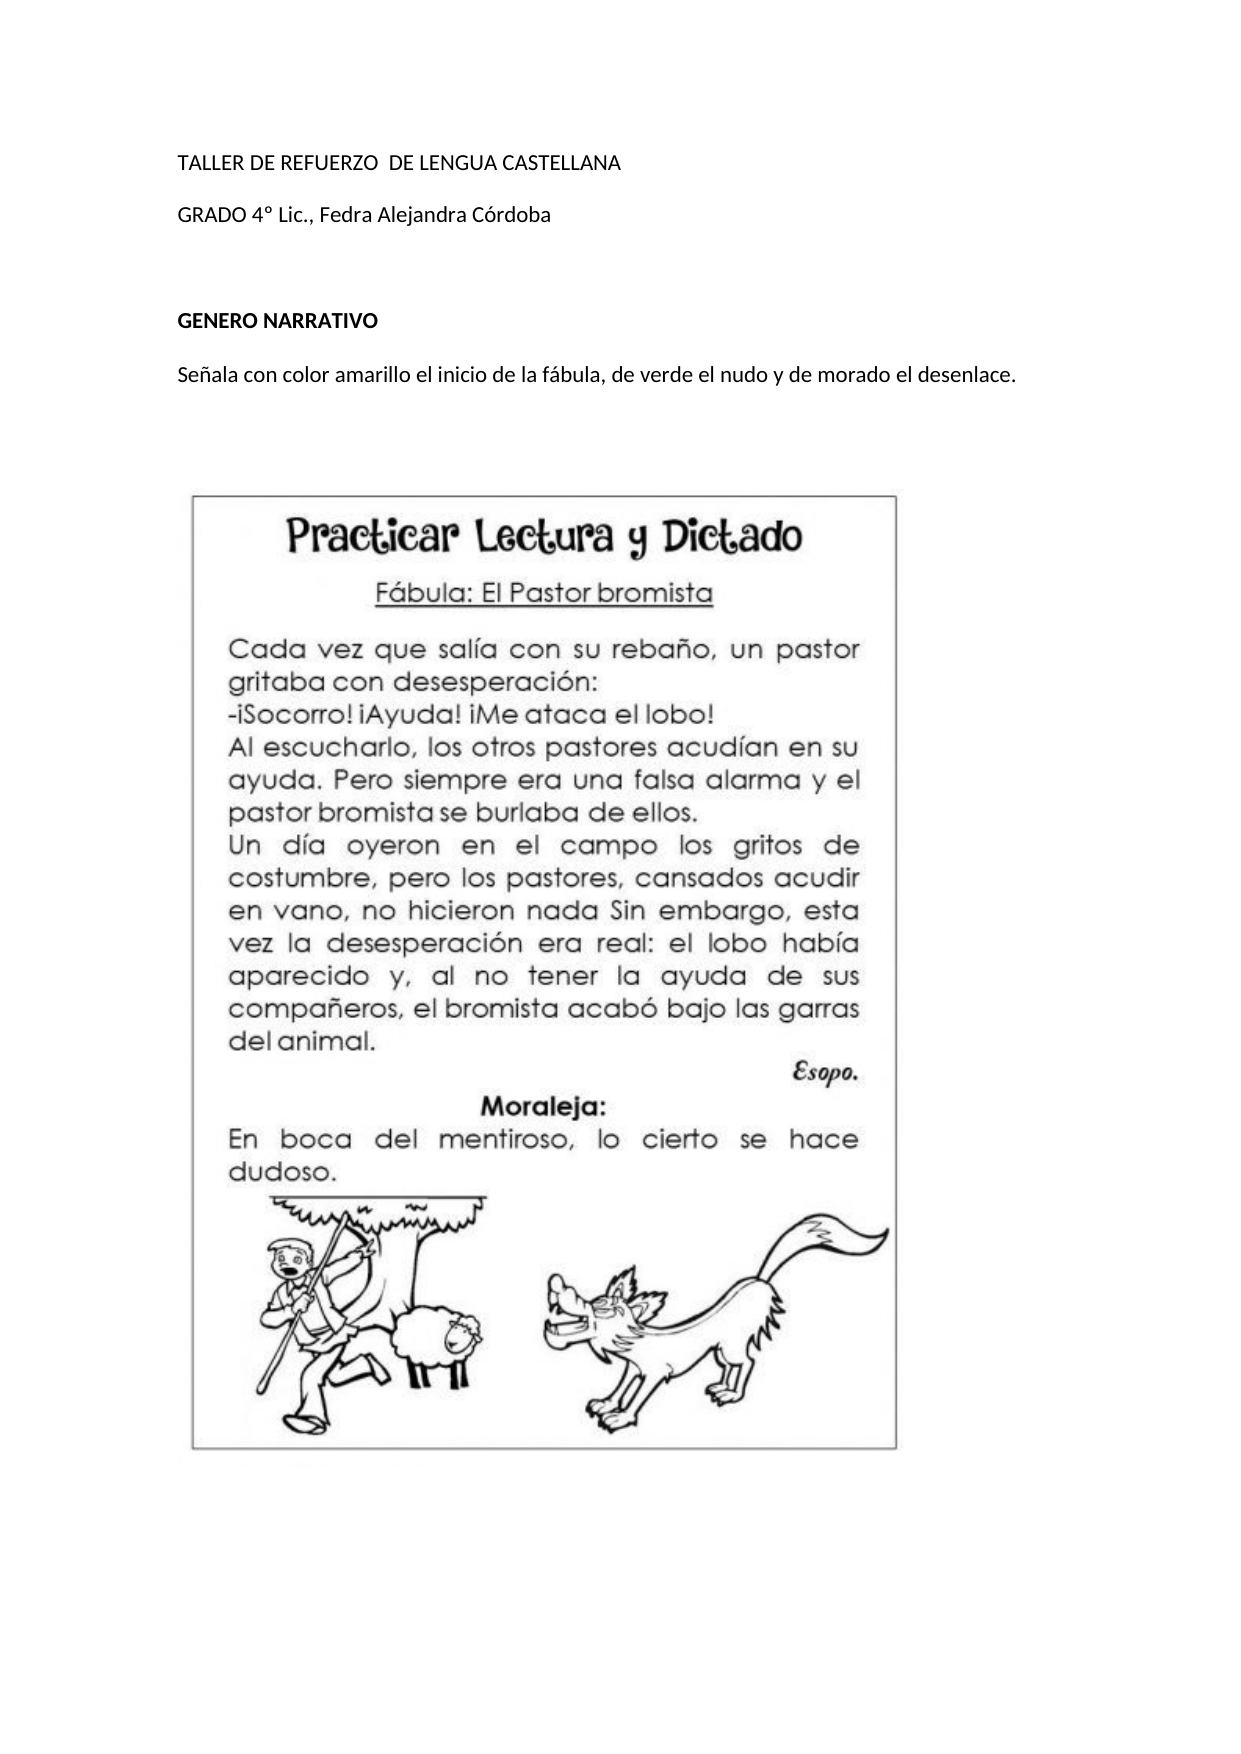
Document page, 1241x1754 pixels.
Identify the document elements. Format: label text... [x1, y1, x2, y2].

text TALLER DE REFUERZO DE LENGUA CASTELLANA [177, 148, 1063, 176]
text GRADO 4º Lic., Fedra Alejandra Córdoba [177, 201, 1063, 229]
text GENERO NARRATIVO [177, 307, 1063, 335]
text Señala con color amarillo el inicio de la fábula, de verde el nudo y de morado el desenlace. [177, 360, 1063, 388]
picture [177, 488, 913, 1468]
